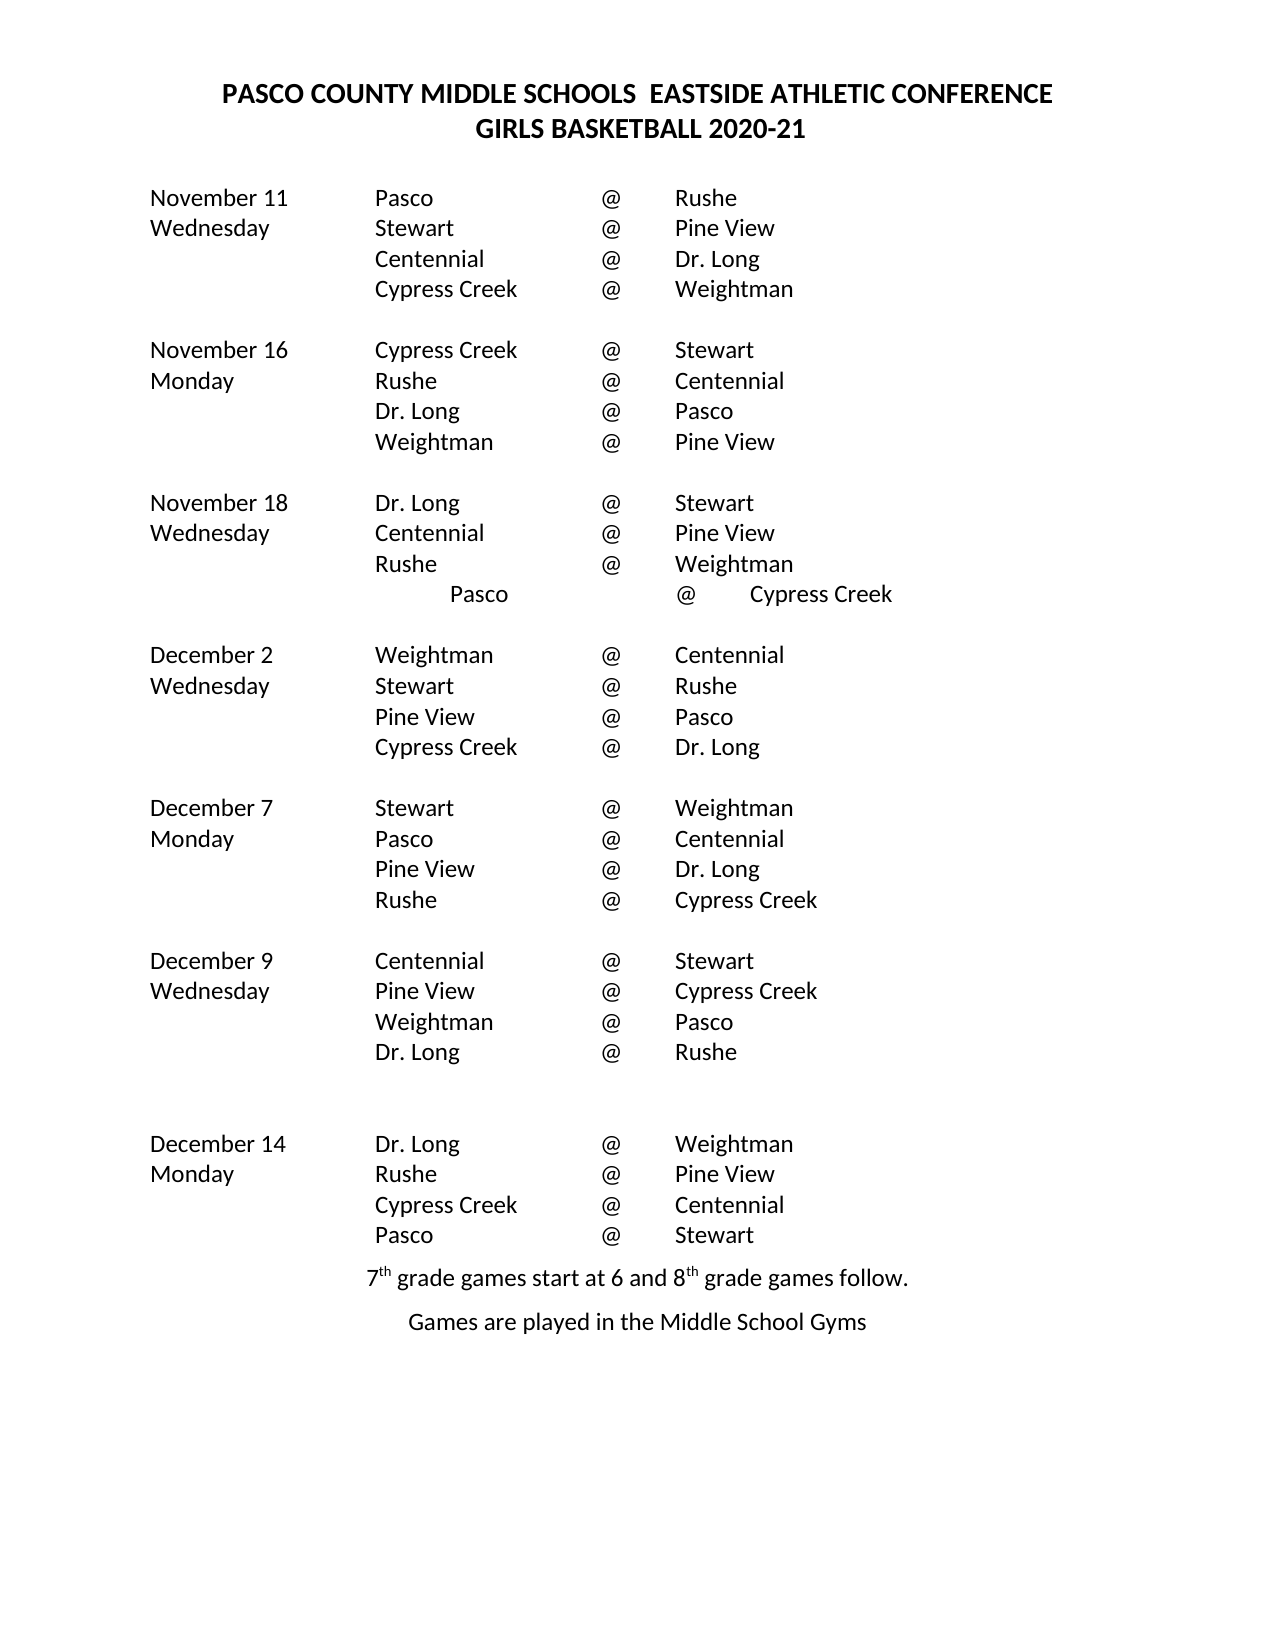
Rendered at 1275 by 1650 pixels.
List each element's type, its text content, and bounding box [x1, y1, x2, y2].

text Wednesday Stewart @ Rushe [150, 670, 1125, 701]
text 7th grade games start at 6 and 8th grade games follow. [150, 1263, 1125, 1293]
text November 18 Dr. Long @ Stewart [150, 487, 1125, 518]
text November 11 Pasco @ Rushe [150, 182, 1125, 212]
text Monday Rushe @ Centennial [150, 365, 1125, 396]
text Rushe @ Cypress Creek [150, 884, 1125, 914]
text Games are played in the Middle School Gyms [150, 1306, 1125, 1336]
text Weightman @ Pine View [150, 426, 1125, 457]
text December 7 Stewart @ Weightman [150, 792, 1125, 823]
text Weightman @ Pasco [150, 1006, 1125, 1036]
text Cypress Creek @ Centennial [150, 1189, 1125, 1219]
text Wednesday Stewart @ Pine View [150, 212, 1125, 243]
text Monday Rushe @ Pine View [150, 1158, 1125, 1189]
text December 9 Centennial @ Stewart [150, 945, 1125, 975]
text PASCO COUNTY MIDDLE SCHOOLS EASTSIDE ATHLETIC CONFERENCE [150, 75, 1125, 111]
text Cypress Creek @ Weightman [150, 273, 1125, 304]
text Rushe @ Weightman Pasco @ Cypress Creek [150, 548, 1125, 609]
text Pine View @ Dr. Long [150, 853, 1125, 884]
text November 16 Cypress Creek @ Stewart [150, 334, 1125, 365]
text Cypress Creek @ Dr. Long [150, 731, 1125, 762]
text Wednesday Centennial @ Pine View [150, 518, 1125, 548]
text Wednesday Pine View @ Cypress Creek [150, 975, 1125, 1006]
text December 2 Weightman @ Centennial [150, 640, 1125, 670]
text GIRLS BASKETBALL 2020-21 [150, 111, 1125, 146]
text Pasco @ Stewart [150, 1219, 1125, 1250]
text Dr. Long @ Rushe [150, 1036, 1125, 1067]
text Centennial @ Dr. Long [150, 243, 1125, 273]
text Monday Pasco @ Centennial [150, 823, 1125, 853]
text Dr. Long @ Pasco [150, 396, 1125, 426]
text Pine View @ Pasco [150, 701, 1125, 731]
text December 14 Dr. Long @ Weightman [150, 1128, 1125, 1158]
